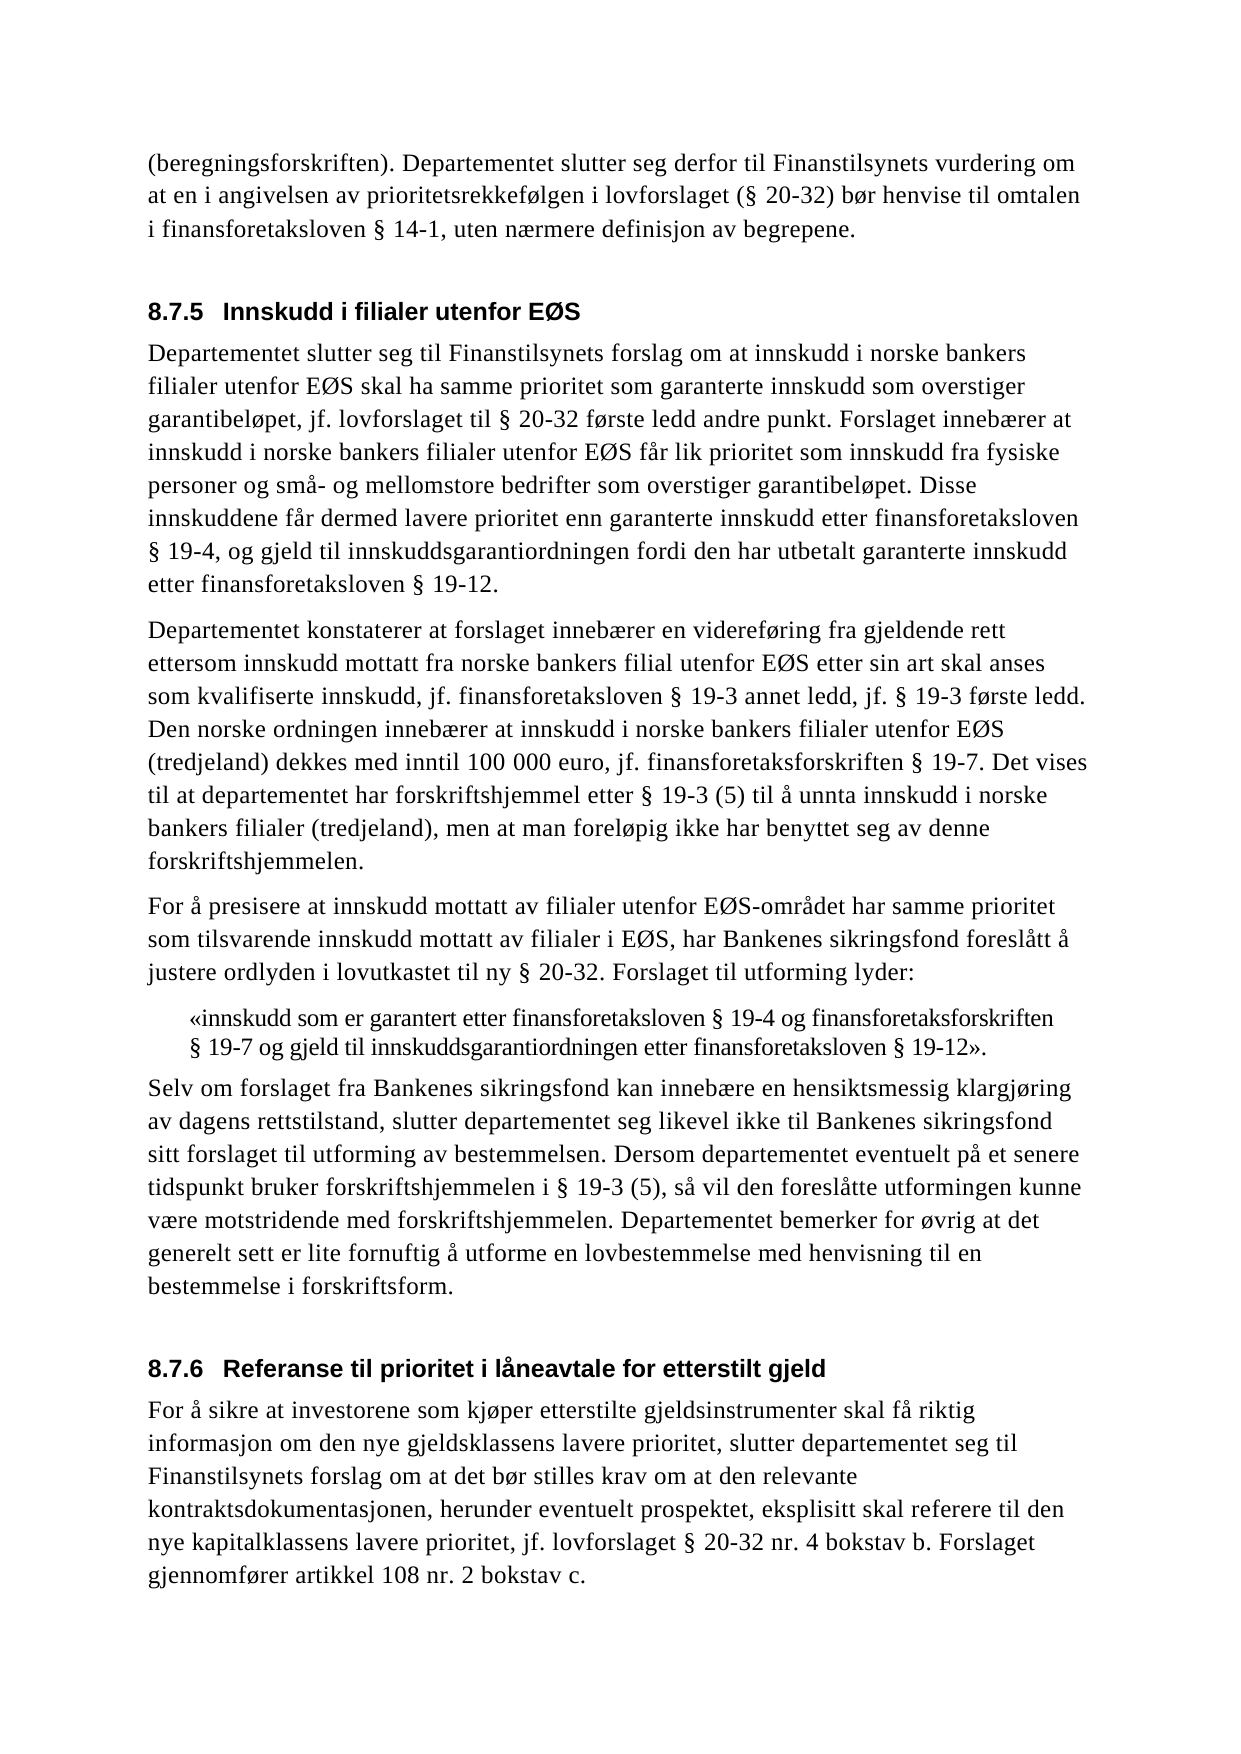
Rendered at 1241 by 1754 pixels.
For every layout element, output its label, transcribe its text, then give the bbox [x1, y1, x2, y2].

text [148, 148, 1093, 242]
subtitle Innskudd i filialer utenfor EØS [148, 297, 1093, 325]
text «innskudd som er garantert etter finansforetaksloven § 19-4 og finansforetaksforskriften § 19-7 og gjeld til innskuddsgarantiordningen etter finansforetaksloven § 19-12». [189, 1003, 1093, 1060]
text Departementet slutter seg til Finanstilsynets forslag om at innskudd i norske bankers filialer utenfor EØS skal ha samme prioritet som garanterte innskudd som overstiger garantibeløpet, jf. lovforslaget til § 20-32 første ledd andre punkt. Forslaget innebærer at innskudd i norske bankers filialer utenfor EØS får lik prioritet som innskudd fra fysiske personer og små- og mellomstore bedrifter som overstiger garantibeløpet. Disse innskuddene får dermed lavere prioritet enn garanterte innskudd etter finansforetaksloven § 19-4, og gjeld til innskuddsgarantiordningen fordi den har utbetalt garanterte innskudd etter finansforetaksloven § 19-12. [148, 338, 1093, 598]
text For å sikre at investorene som kjøper etterstilte gjeldsinstrumenter skal få riktig informasjon om den nye gjeldsklassens lavere prioritet, slutter departementet seg til Finanstilsynets forslag om at det bør stilles krav om at den relevante kontraktsdokumentasjonen, herunder eventuelt prospektet, eksplisitt skal referere til den nye kapitalklassens lavere prioritet, jf. lovforslaget § 20-32 nr. 4 bokstav b. Forslaget gjennomfører artikkel 108 nr. 2 bokstav c. [148, 1395, 1093, 1589]
text Selv om forslaget fra Bankenes sikringsfond kan innebære en hensiktsmessig klargjøring av dagens rettstilstand, slutter departementet seg likevel ikke til Bankenes sikringsfond sitt forslaget til utforming av bestemmelsen. Dersom departementet eventuelt på et senere tidspunkt bruker forskriftshjemmelen i § 19-3 (5), så vil den foreslåtte utformingen kunne være motstridende med forskriftshjemmelen. Departementet bemerker for øvrig at det generelt sett er lite fornuftig å utforme en lovbestemmelse med henvisning til en bestemmelse i forskriftsform. [148, 1073, 1093, 1300]
text Departementet konstaterer at forslaget innebærer en videreføring fra gjeldende rett ettersom innskudd mottatt fra norske bankers filial utenfor EØS etter sin art skal anses som kvalifiserte innskudd, jf. finansforetaksloven § 19-3 annet ledd, jf. § 19-3 første ledd. Den norske ordningen innebærer at innskudd i norske bankers filialer utenfor EØS (tredjeland) dekkes med inntil 100 000 euro, jf. finansforetaksforskriften § 19-7. Det vises til at departementet har forskriftshjemmel etter § 19-3 (5) til å unnta innskudd i norske bankers filialer (tredjeland), men at man foreløpig ikke har benyttet seg av denne forskriftshjemmelen. [148, 615, 1093, 874]
subtitle Referanse til prioritet i låneavtale for etterstilt gjeld [148, 1354, 1093, 1383]
text For å presisere at innskudd mottatt av filialer utenfor EØS-området har samme prioritet som tilsvarende innskudd mottatt av filialer i EØS, har Bankenes sikringsfond foreslått å justere ordlyden i lovutkastet til ny § 20-32. Forslaget til utforming lyder: [148, 891, 1093, 986]
